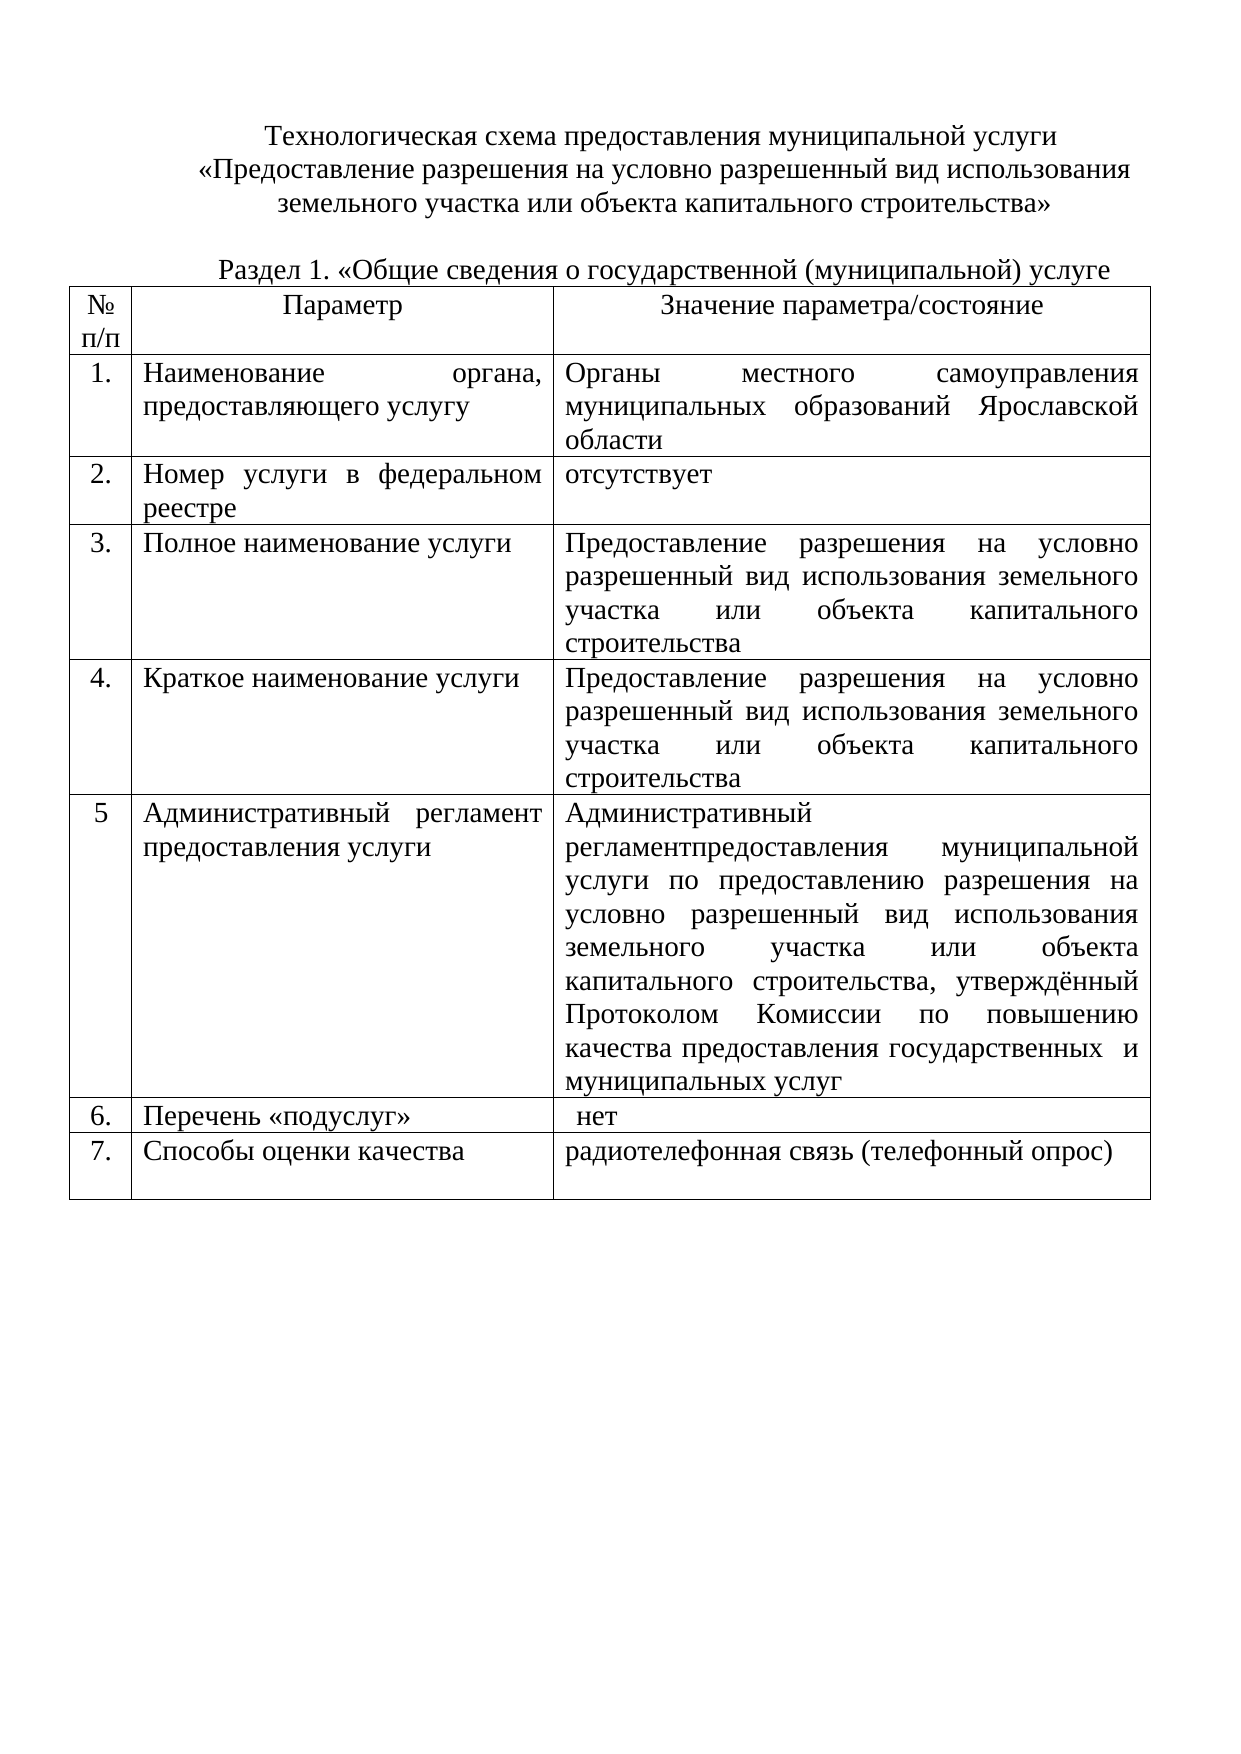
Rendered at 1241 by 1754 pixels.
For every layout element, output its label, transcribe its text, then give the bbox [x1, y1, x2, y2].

table_cell 7. [70, 1133, 131, 1199]
table_cell нет [554, 1098, 1150, 1132]
table_cell 1. [70, 355, 131, 456]
table_cell 4. [70, 660, 131, 794]
table_cell радиотелефонная связь (телефонный опрос) [554, 1133, 1150, 1199]
table_header Параметр [132, 287, 553, 354]
table_cell Административный регламент предоставления услуги [132, 795, 553, 1097]
table_cell 2. [70, 457, 131, 524]
table_cell 6. [70, 1098, 131, 1132]
text Раздел 1. «Общие сведения о государственной (муниципальной) услуге [177, 252, 1152, 286]
table_cell Полное наименование услуги [132, 525, 553, 659]
table_cell Органы местного самоуправления муниципальных образований Ярославской области [554, 355, 1150, 456]
table_cell Наименование органа, предоставляющего услугу [132, 355, 553, 456]
table_cell Административный регламентпредоставления муниципальной услуги по предоставлению разрешения на условно разрешенный вид использования земельного участка или объекта капитального строительства, утверждённый Протоколом Комиссии по повышению качества предоставления государственных и муниципальных услуг [554, 795, 1150, 1097]
table_cell 3. [70, 525, 131, 659]
table_cell Способы оценки качества [132, 1133, 553, 1199]
table_header Значение параметра/состояние [554, 287, 1150, 354]
text Технологическая схема предоставления муниципальной услуги «Предоставление разрешения на условно разрешенный вид использования земельного участка или объекта капитального строительства» [177, 118, 1152, 219]
table_cell 5 [70, 795, 131, 1097]
table_cell Краткое наименование услуги [132, 660, 553, 794]
table_cell Перечень «подуслуг» [132, 1098, 553, 1132]
table_cell отсутствует [554, 457, 1150, 524]
table_cell Предоставление разрешения на условно разрешенный вид использования земельного участка или объекта капитального строительства [554, 525, 1150, 659]
table_cell Предоставление разрешения на условно разрешенный вид использования земельного участка или объекта капитального строительства [554, 660, 1150, 794]
table_cell Номер услуги в федеральном реестре [132, 457, 553, 524]
table_header № п/п [70, 287, 131, 354]
